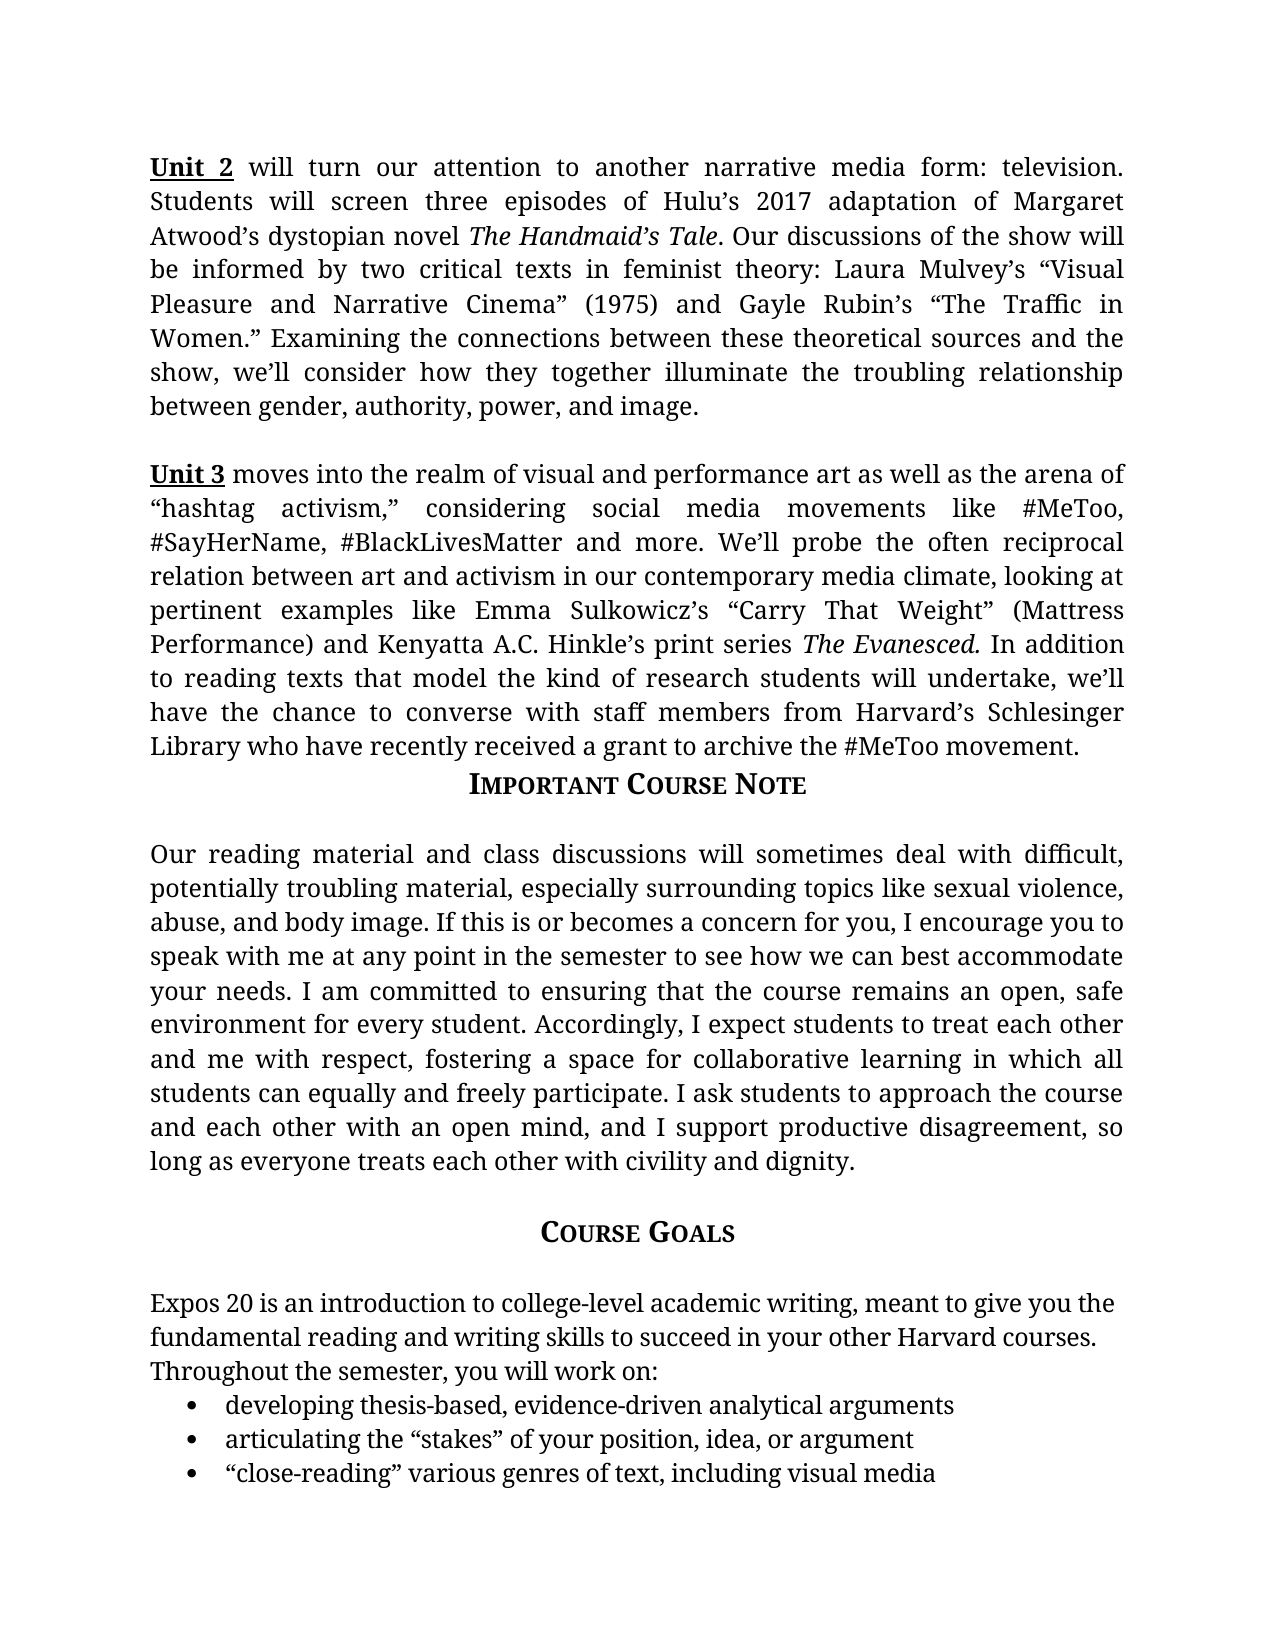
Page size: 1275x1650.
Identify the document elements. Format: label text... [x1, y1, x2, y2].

text Course Goals [150, 1212, 1125, 1251]
text Important Course Note [150, 763, 1125, 803]
list developing thesis-based, evidence-driven analytical arguments [187, 1387, 1125, 1422]
text Our reading material and class discussions will sometimes deal with difficult, potentially troubling material, especially surrounding topics like sexual violence, abuse, and body image. If this is or becomes a concern for you, I encourage you to speak with me at any point in the semester to see how we can best accommodate your needs. I am committed to ensuring that the course remains an open, safe environment for every student. Accordingly, I expect students to treat each other and me with respect, fostering a space for collaborative learning in which all students can equally and freely participate. I ask students to approach the course and each other with an open mind, and I support productive disagreement, so long as everyone treats each other with civility and dignity. [150, 837, 1125, 1177]
text Expos 20 is an introduction to college-level academic writing, meant to give you the fundamental reading and writing skills to succeed in your other Harvard courses. Throughout the semester, you will work on: [150, 1285, 1125, 1387]
text Unit 2 will turn our attention to another narrative media form: television. Students will screen three episodes of Hulu’s 2017 adaptation of Margaret Atwood’s dystopian novel The Handmaid’s Tale. Our discussions of the show will be informed by two critical texts in feminist theory: Laura Mulvey’s “Visual Pleasure and Narrative Cinema” (1975) and Gayle Rubin’s “The Traffic in Women.” Examining the connections between these theoretical sources and the show, we’ll consider how they together illuminate the troubling relationship between gender, authority, power, and image. [150, 150, 1125, 422]
text Unit 3 moves into the realm of visual and performance art as well as the arena of “hashtag activism,” considering social media movements like #MeToo, #SayHerName, #BlackLivesMatter and more. We’ll probe the often reciprocal relation between art and activism in our contemporary media climate, looking at pertinent examples like Emma Sulkowicz’s “Carry That Weight” (Mattress Performance) and Kenyatta A.C. Hinkle’s print series The Evanesced. In addition to reading texts that model the kind of research students will undertake, we’ll have the chance to converse with staff members from Harvard’s Schlesinger Library who have recently received a grant to archive the #MeToo movement. [150, 457, 1125, 763]
list “close-reading” various genres of text, including visual media [187, 1456, 1125, 1490]
list articulating the “stakes” of your position, idea, or argument [187, 1422, 1125, 1456]
